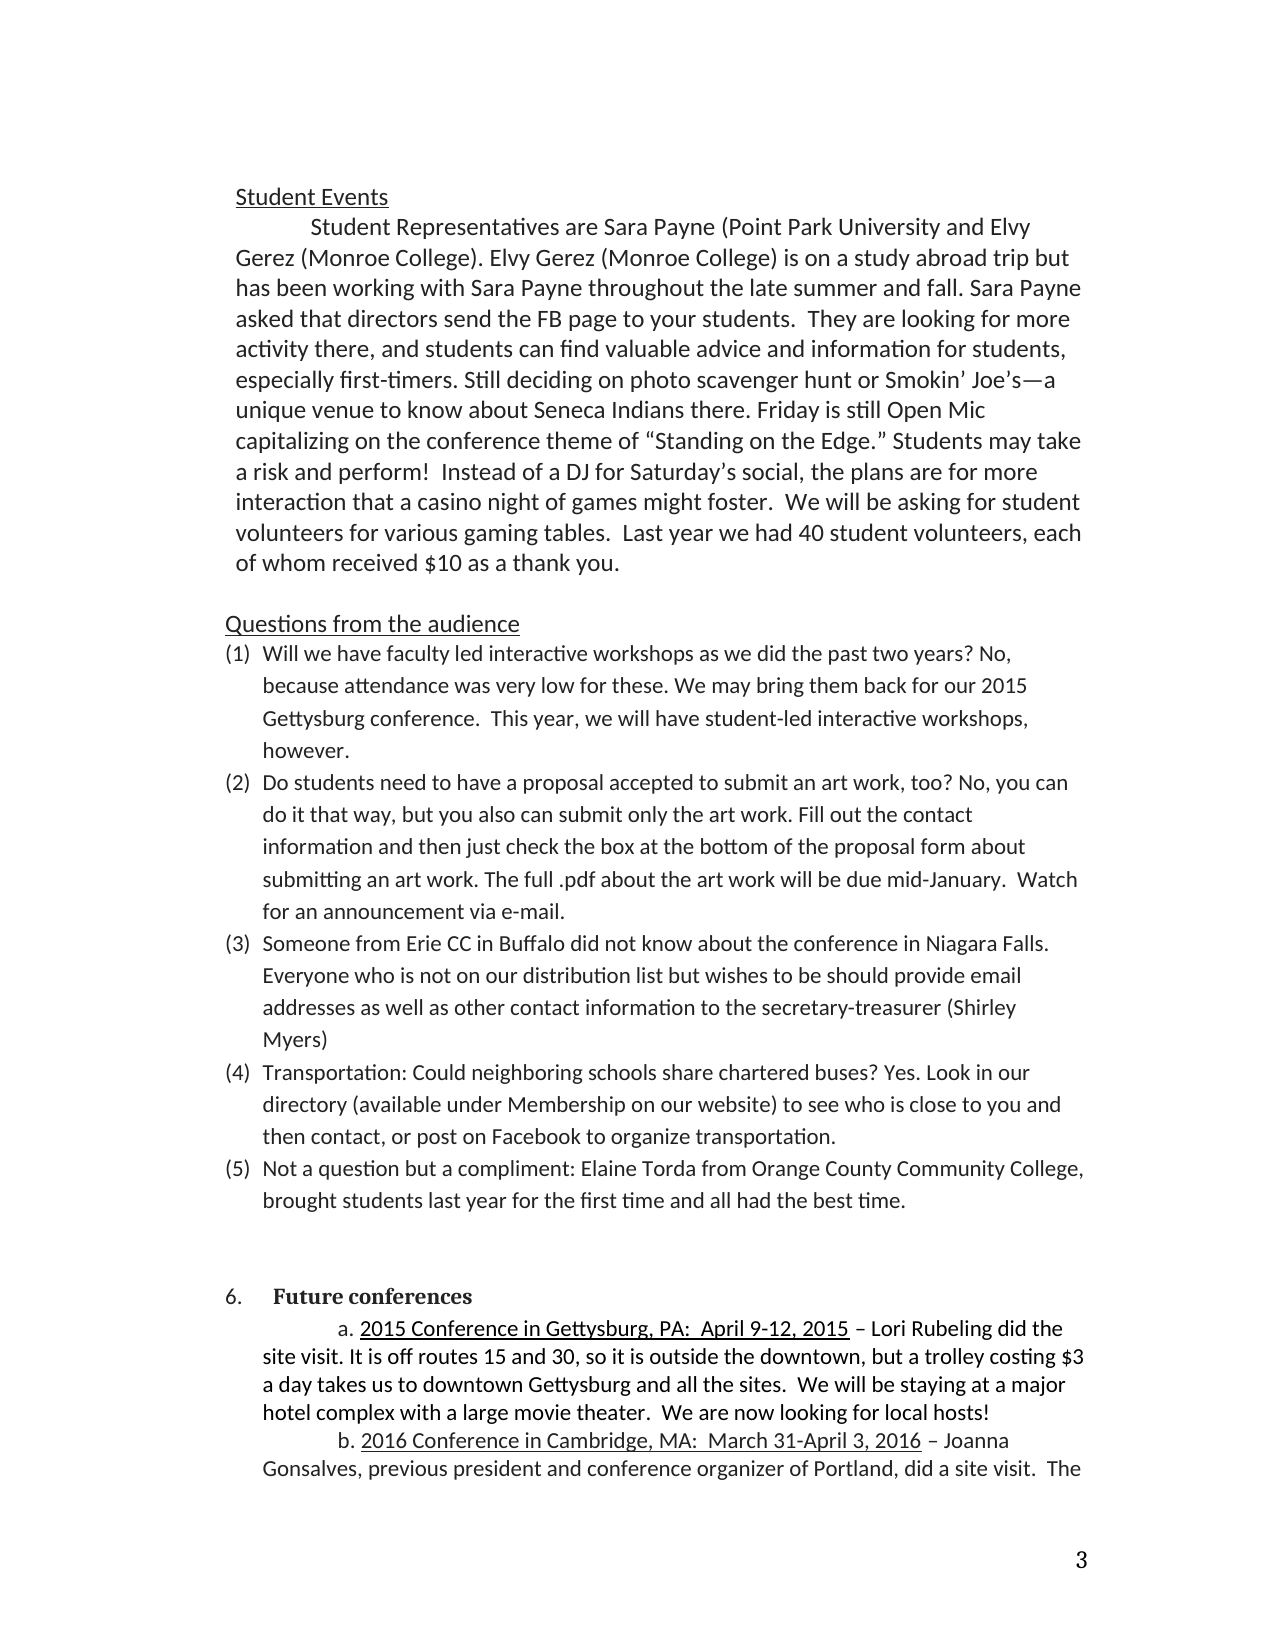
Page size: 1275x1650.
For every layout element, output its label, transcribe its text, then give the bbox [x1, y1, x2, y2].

list Will we have faculty led interactive workshops as we did the past two years? No, because attendance was very low for these. We may bring them back for our 2015 Gettysburg conference. This year, we will have student-led interactive workshops, however. [225, 639, 1087, 764]
list Do students need to have a proposal accepted to submit an art work, too? No, you can do it that way, but you also can submit only the art work. Fill out the contact information and then just check the box at the bottom of the proposal form about submitting an art work. The full .pdf about the art work will be due mid-January. Watch for an announcement via e-mail. [225, 768, 1087, 925]
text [262, 1427, 1087, 1483]
text Student Events [187, 181, 1087, 211]
list Transportation: Could neighboring schools share chartered buses? Yes. Look in our directory (available under Membership on our website) to see who is close to you and then contact, or post on Facebook to organize transportation. [225, 1058, 1087, 1150]
list Future conferences [225, 1282, 1087, 1310]
list Not a question but a compliment: Elaine Torda from Orange County Community College, brought students last year for the first time and all had the best time. [225, 1154, 1087, 1214]
list Someone from Erie CC in Buffalo did not know about the conference in Niagara Falls. Everyone who is not on our distribution list but wishes to be should provide email addresses as well as other contact information to the secretary-treasurer (Shirley Myers) [225, 929, 1087, 1054]
text Student Representatives are Sara Payne (Point Park University and Elvy Gerez (Monroe College). Elvy Gerez (Monroe College) is on a study abroad trip but has been working with Sara Payne throughout the late summer and fall. Sara Payne asked that directors send the FB page to your students. They are looking for more activity there, and students can find valuable advice and information for students, especially first-timers. Still deciding on photo scavenger hunt or Smokin’ Joe’s—a unique venue to know about Seneca Indians there. Friday is still Open Mic capitalizing on the conference theme of “Standing on the Edge.” Students may take a risk and perform! Instead of a DJ for Saturday’s social, the plans are for more interaction that a casino night of games might foster. We will be asking for student volunteers for various gaming tables. Last year we had 40 student volunteers, each of whom received $10 as a thank you. [235, 211, 1087, 578]
text Questions from the audience [187, 609, 1087, 639]
text a. 2015 Conference in Gettysburg, PA: April 9-12, 2015 – Lori Rubeling did the site visit. It is off routes 15 and 30, so it is outside the downtown, but a trolley costing $3 a day takes us to downtown Gettysburg and all the sites. We will be staying at a major hotel complex with a large movie theater. We are now looking for local hosts! [262, 1314, 1087, 1426]
